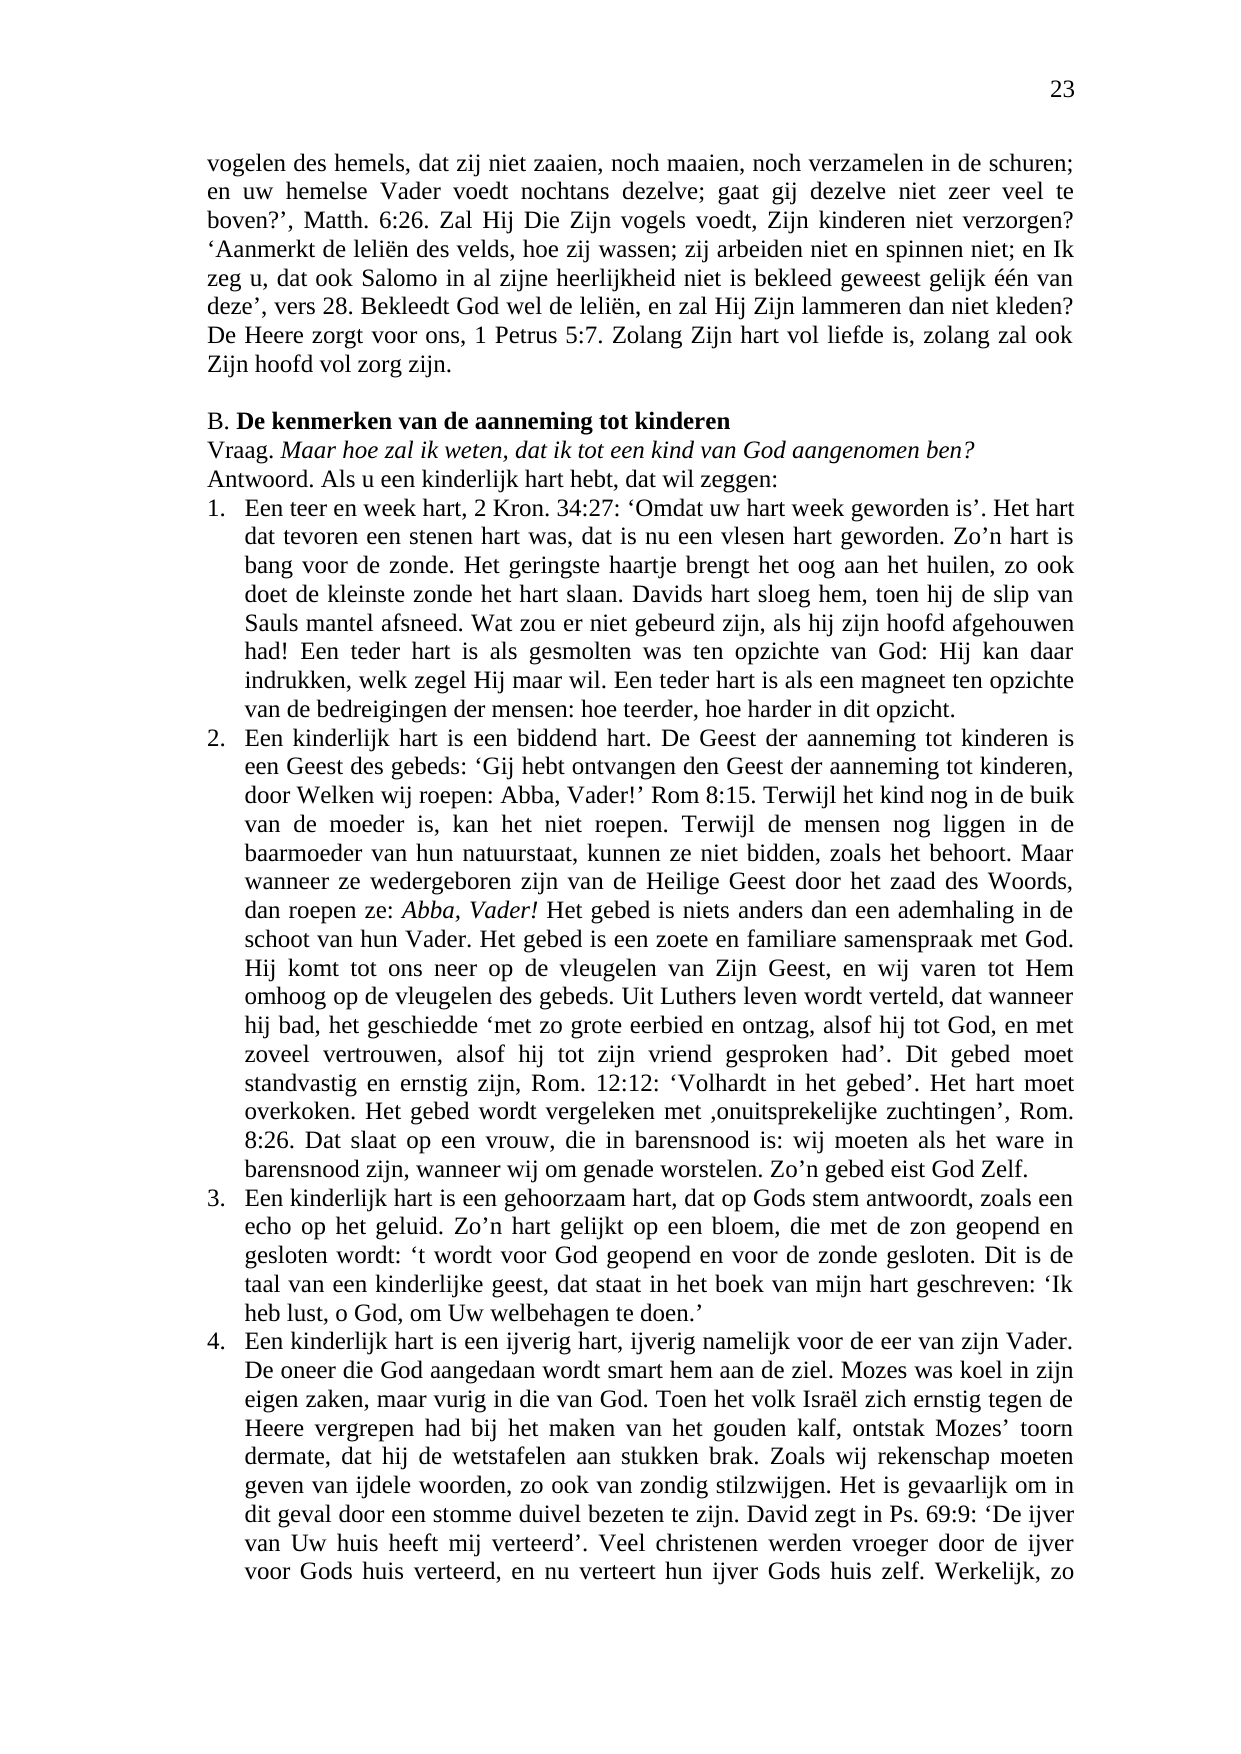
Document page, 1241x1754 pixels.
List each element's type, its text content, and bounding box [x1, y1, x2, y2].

text Antwoord. Als u een kinderlijk hart hebt, dat wil zeggen: [207, 464, 1075, 493]
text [207, 148, 1075, 378]
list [207, 1326, 1075, 1585]
text Vraag. Maar hoe zal ik weten, dat ik tot een kind van God aangenomen ben? [207, 435, 1075, 464]
text B. De kenmerken van de aanneming tot kinderen [207, 406, 1075, 435]
list Een teer en week hart, 2 Kron. 34:27: ‘Omdat uw hart week geworden is’. Het hart dat tevoren een stenen hart was, dat is nu een vlesen hart geworden. Zo’n hart is bang voor de zonde. Het geringste haartje brengt het oog aan het huilen, zo ook doet de kleinste zonde het hart slaan. Davids hart sloeg hem, toen hij de slip van Sauls mantel afsneed. Wat zou er niet gebeurd zijn, als hij zijn hoofd afgehouwen had! Een teder hart is als gesmolten was ten opzichte van God: Hij kan daar indrukken, welk zegel Hij maar wil. Een teder hart is als een magneet ten opzichte van de bedreigingen der mensen: hoe teerder, hoe harder in dit opzicht. [207, 493, 1075, 723]
list Een kinderlijk hart is een gehoorzaam hart, dat op Gods stem antwoordt, zoals een echo op het geluid. Zo’n hart gelijkt op een bloem, die met de zon geopend en gesloten wordt: ‘t wordt voor God geopend en voor de zonde gesloten. Dit is de taal van een kinderlijke geest, dat staat in het boek van mijn hart geschreven: ‘Ik heb lust, o God, om Uw welbehagen te doen.’ [207, 1183, 1075, 1326]
list Een kinderlijk hart is een biddend hart. De Geest der aanneming tot kinderen is een Geest des gebeds: ‘Gij hebt ontvangen den Geest der aanneming tot kinderen, door Welken wij roepen: Abba, Vader!’ Rom 8:15. Terwijl het kind nog in de buik van de moeder is, kan het niet roepen. Terwijl de mensen nog liggen in de baarmoeder van hun natuurstaat, kunnen ze niet bidden, zoals het behoort. Maar wanneer ze wedergeboren zijn van de Heilige Geest door het zaad des Woords, dan roepen ze: Abba, Vader! Het gebed is niets anders dan een ademhaling in de schoot van hun Vader. Het gebed is een zoete en familiare samenspraak met God. Hij komt tot ons neer op de vleugelen van Zijn Geest, en wij varen tot Hem omhoog op de vleugelen des gebeds. Uit Luthers leven wordt verteld, dat wanneer hij bad, het geschiedde ‘met zo grote eerbied en ontzag, alsof hij tot God, en met zoveel vertrouwen, alsof hij tot zijn vriend gesproken had’. Dit gebed moet standvastig en ernstig zijn, Rom. 12:12: ‘Volhardt in het gebed’. Het hart moet overkoken. Het gebed wordt vergeleken met ,onuitsprekelijke zuchtingen’, Rom. 8:26. Dat slaat op een vrouw, die in barensnood is: wij moeten als het ware in barensnood zijn, wanneer wij om genade worstelen. Zo’n gebed eist God Zelf. [207, 723, 1075, 1183]
